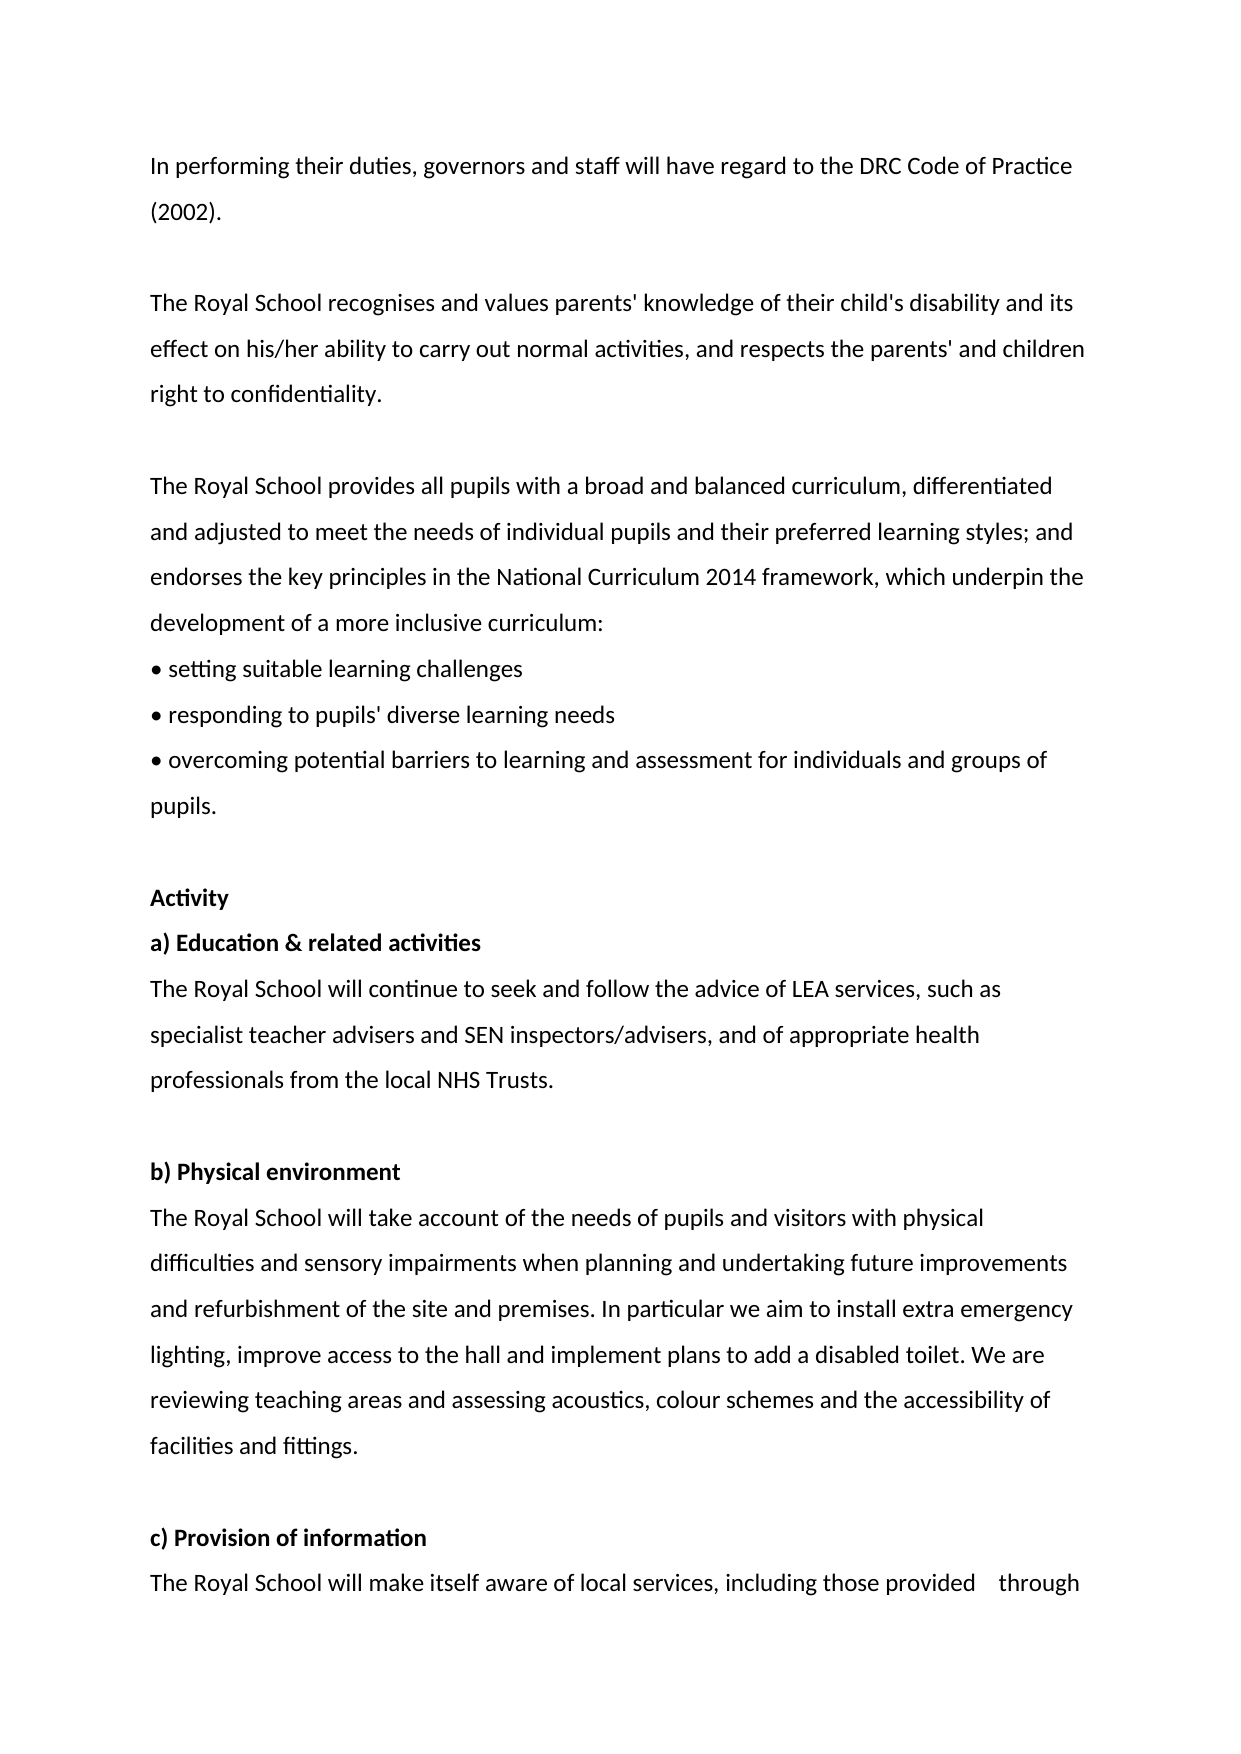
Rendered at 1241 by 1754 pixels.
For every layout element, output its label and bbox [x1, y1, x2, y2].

text [150, 150, 1090, 1598]
